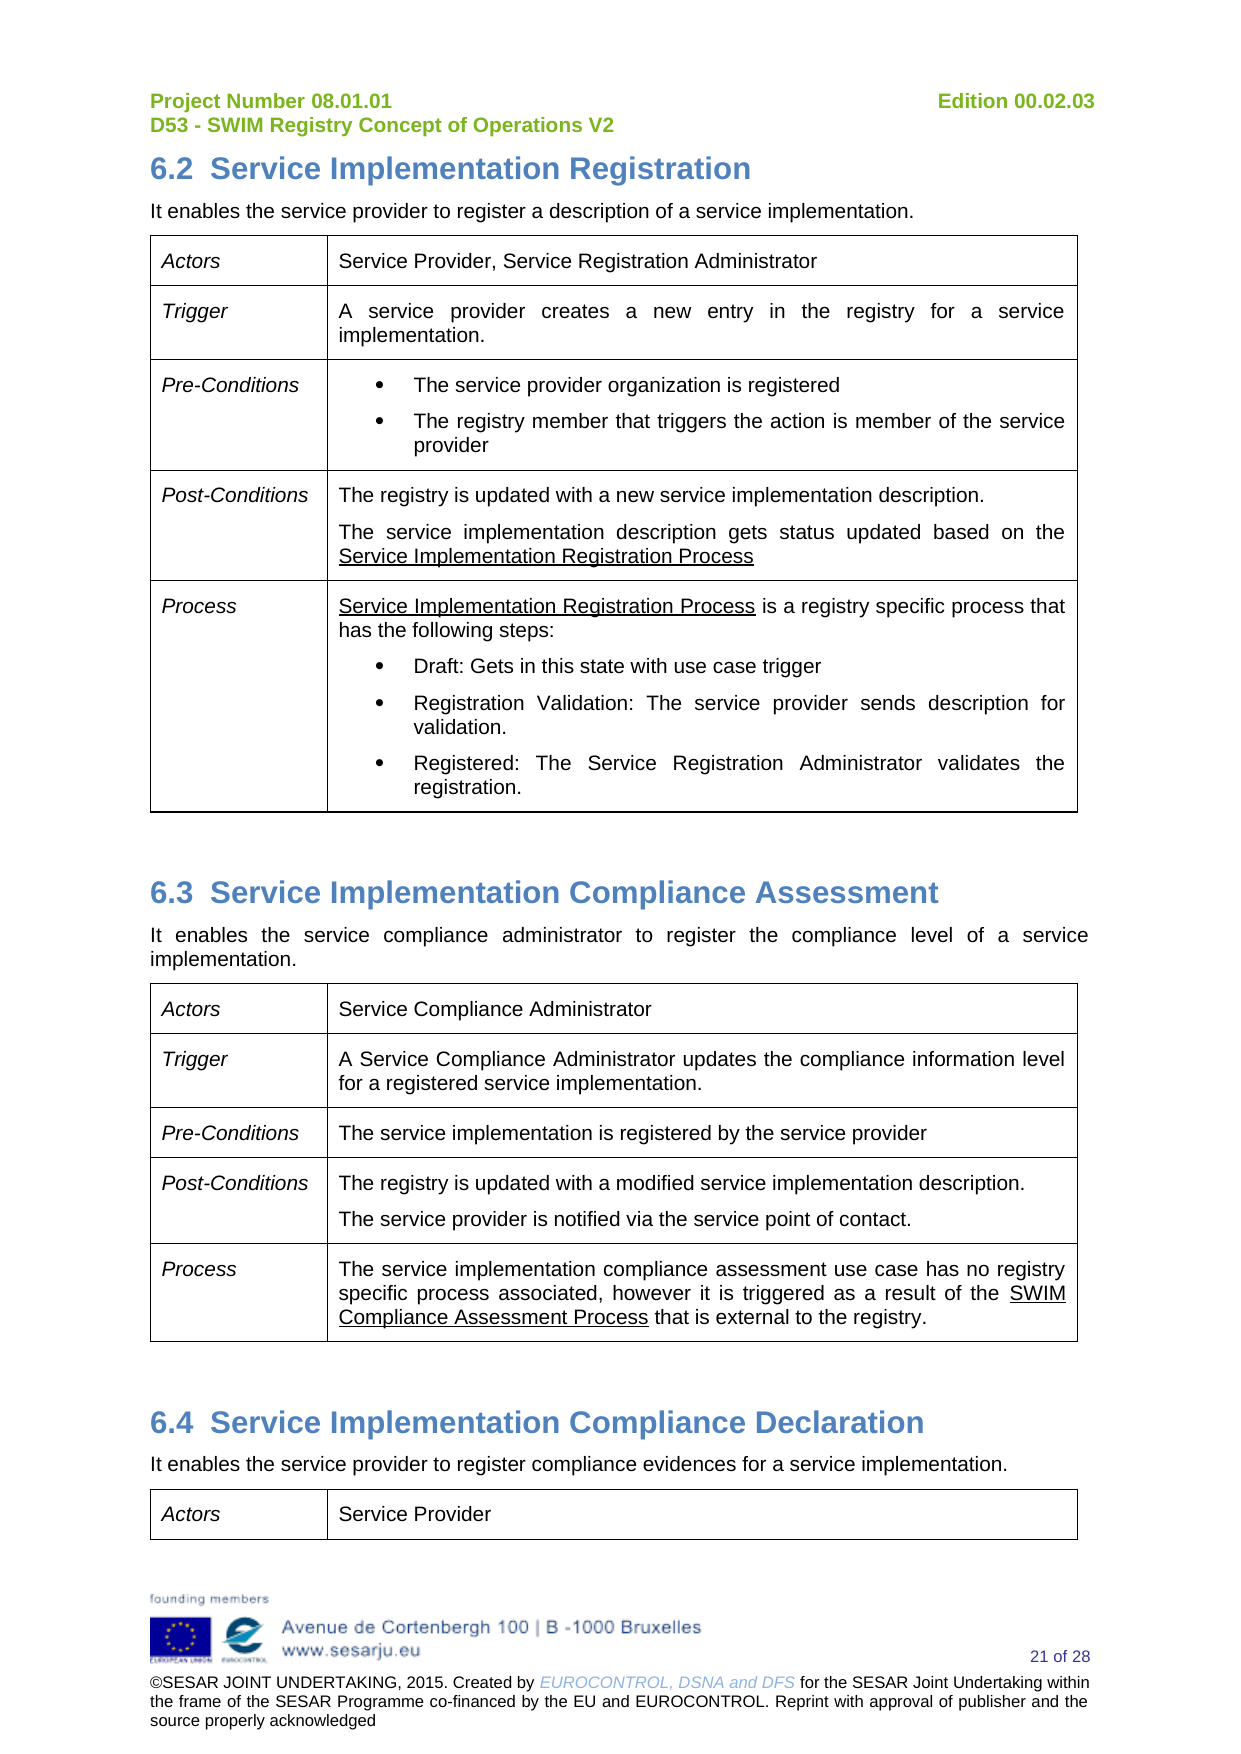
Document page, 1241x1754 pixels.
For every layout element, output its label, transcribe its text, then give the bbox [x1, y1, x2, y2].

table_cell Service Implementation Registration Process is a registry specific process that has the following steps: Draft: Gets in this state with use case trigger Registration Validation: The service provider sends description for validation. Registered: The Service Registration Administrator validates the registration. [328, 581, 1077, 811]
table_cell The registry is updated with a new service implementation description. The service implementation description gets status updated based on the Service Implementation Registration Process [328, 471, 1077, 580]
text It enables the service provider to register compliance evidences for a service implementation. [150, 1452, 1090, 1476]
subtitle Service Implementation Registration [150, 150, 1090, 186]
table_cell The service implementation is registered by the service provider [328, 1108, 1077, 1157]
table_cell Trigger [151, 1034, 327, 1107]
table_cell Process [151, 581, 327, 811]
table_cell The service implementation compliance assessment use case has no registry specific process associated, however it is triggered as a result of the SWIM Compliance Assessment Process that is external to the registry. [328, 1244, 1077, 1341]
table_cell Post-Conditions [151, 1158, 327, 1243]
table_cell Process [151, 1244, 327, 1341]
table_cell A service provider creates a new entry in the registry for a service implementation. [328, 286, 1077, 359]
table_cell A Service Compliance Administrator updates the compliance information level for a registered service implementation. [328, 1034, 1077, 1107]
subtitle Service Implementation Compliance Declaration [150, 1404, 1090, 1439]
table_header Actors [151, 236, 327, 285]
table_cell Post-Conditions [151, 471, 327, 580]
table_header Service Compliance Administrator [328, 984, 1077, 1033]
subtitle Service Implementation Compliance Assessment [150, 874, 1090, 910]
table_cell The registry is updated with a modified service implementation description. The service provider is notified via the service point of contact. [328, 1158, 1077, 1243]
table_header Service Provider, Service Registration Administrator [328, 236, 1077, 285]
table_cell The service provider organization is registered The registry member that triggers the action is member of the service provider [328, 360, 1077, 469]
table_header Actors [151, 984, 327, 1033]
text It enables the service provider to register a description of a service implementation. [150, 198, 1090, 222]
table_cell Trigger [151, 286, 327, 359]
table_cell Pre-Conditions [151, 360, 327, 469]
table_header Actors [151, 1490, 327, 1538]
table_cell Pre-Conditions [151, 1108, 327, 1157]
picture [150, 1594, 705, 1667]
table_header Service Provider [328, 1490, 1077, 1538]
text It enables the service compliance administrator to register the compliance level of a service implementation. [150, 922, 1090, 970]
